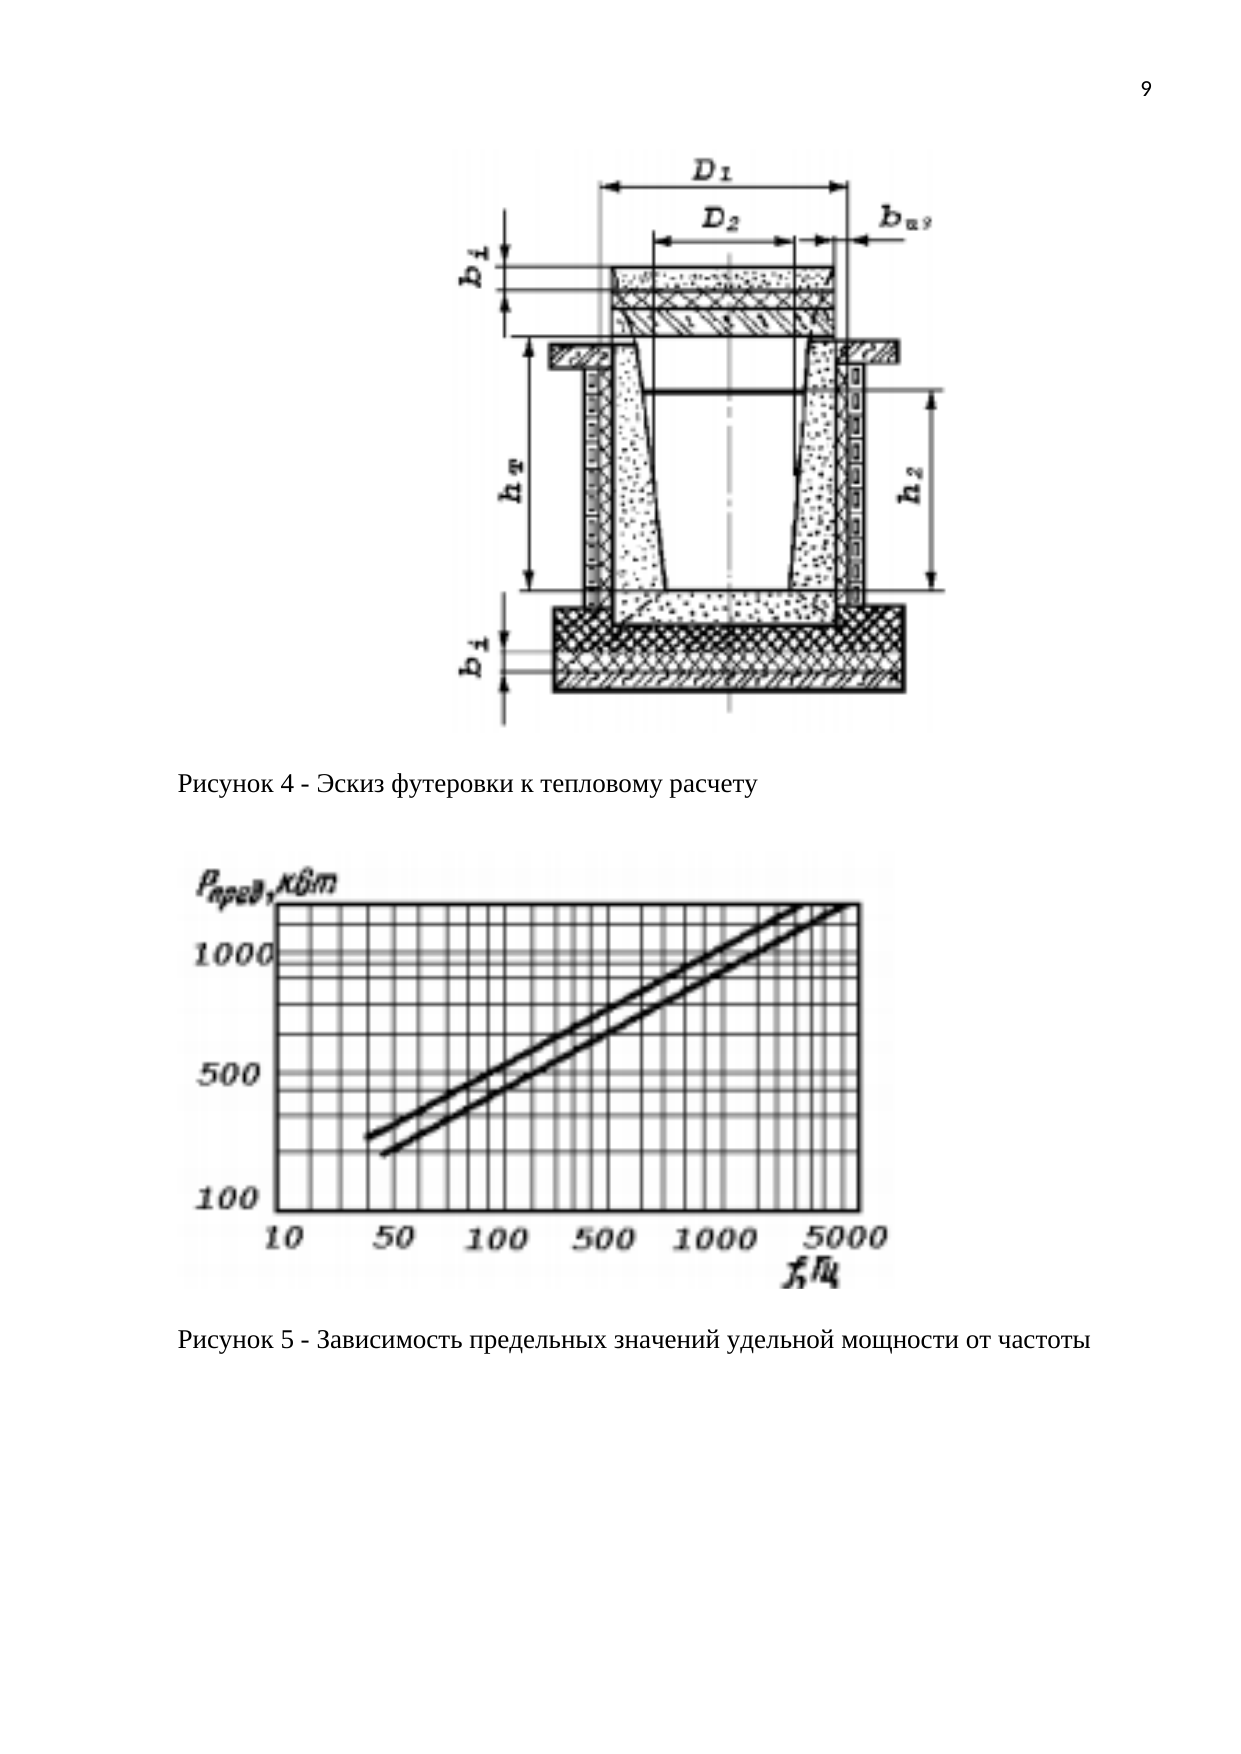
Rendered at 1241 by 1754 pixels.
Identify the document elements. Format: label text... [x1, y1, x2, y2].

picture [177, 835, 924, 1289]
text Рисунок 4 - Эскиз футеровки к тепловому расчету [177, 767, 1152, 799]
text Рисунок 5 - Зависимость предельных значений удельной мощности от частоты [177, 1323, 1152, 1354]
picture [439, 129, 964, 733]
